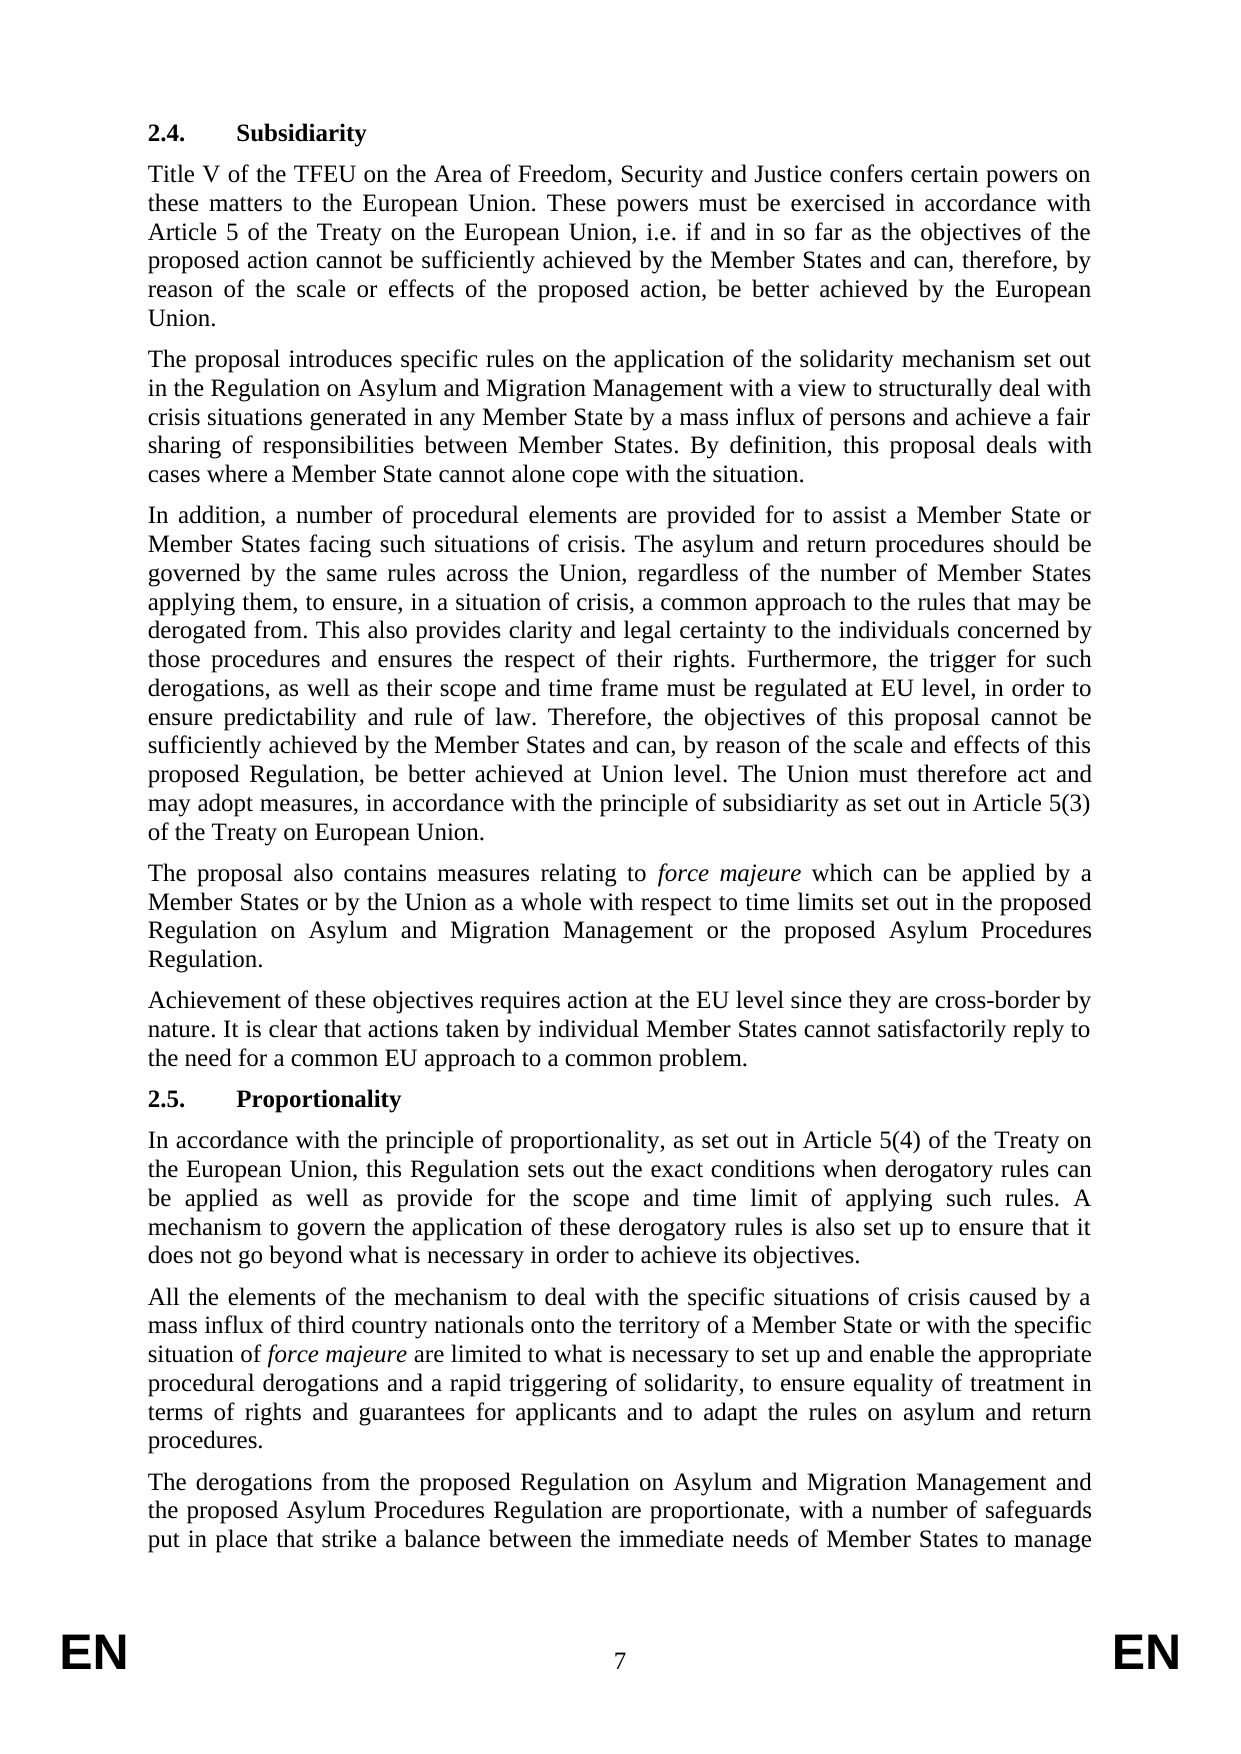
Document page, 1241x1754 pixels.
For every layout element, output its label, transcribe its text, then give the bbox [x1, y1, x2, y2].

text In accordance with the principle of proportionality, as set out in Article 5(4) of the Treaty on the European Union, this Regulation sets out the exact conditions when derogatory rules can be applied as well as provide for the scope and time limit of applying such rules. A mechanism to govern the application of these derogatory rules is also set up to ensure that it does not go beyond what is necessary in order to achieve its objectives. [148, 1126, 1093, 1269]
text Achievement of these objectives requires action at the EU level since they are cross-border by nature. It is clear that actions taken by individual Member States cannot satisfactorily reply to the need for a common EU approach to a common problem. [148, 986, 1093, 1072]
text In addition, a number of procedural elements are provided for to assist a Member State or Member States facing such situations of crisis. The asylum and return procedures should be governed by the same rules across the Union, regardless of the number of Member States applying them, to ensure, in a situation of crisis, a common approach to the rules that may be derogated from. This also provides clarity and legal certainty to the individuals concerned by those procedures and ensures the respect of their rights. Furthermore, the trigger for such derogations, as well as their scope and time frame must be regulated at EU level, in order to ensure predictability and rule of law. Therefore, the objectives of this proposal cannot be sufficiently achieved by the Member States and can, by reason of the scale and effects of this proposed Regulation, be better achieved at Union level. The Union must therefore act and may adopt measures, in accordance with the principle of subsidiarity as set out in Article 5(3) of the Treaty on European Union. [148, 501, 1093, 846]
subtitle 2.4. Subsidiarity [148, 118, 1093, 147]
subtitle 2.5. Proportionality [148, 1084, 1093, 1113]
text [148, 1467, 1093, 1553]
text The proposal also contains measures relating to force majeure which can be applied by a Member States or by the Union as a whole with respect to time limits set out in the proposed Regulation on Asylum and Migration Management or the proposed Asylum Procedures Regulation. [148, 858, 1093, 973]
text Title V of the TFEU on the Area of Freedom, Security and Justice confers certain powers on these matters to the European Union. These powers must be exercised in accordance with Article 5 of the Treaty on the European Union, i.e. if and in so far as the objectives of the proposed action cannot be sufficiently achieved by the Member States and can, therefore, by reason of the scale or effects of the proposed action, be better achieved by the European Union. [148, 159, 1093, 332]
text All the elements of the mechanism to deal with the specific situations of crisis caused by a mass influx of third country nationals onto the territory of a Member State or with the specific situation of force majeure are limited to what is necessary to set up and enable the appropriate procedural derogations and a rapid triggering of solidarity, to ensure equality of treatment in terms of rights and guarantees for applicants and to adapt the rules on asylum and return procedures. [148, 1282, 1093, 1454]
text The proposal introduces specific rules on the application of the solidarity mechanism set out in the Regulation on Asylum and Migration Management with a view to structurally deal with crisis situations generated in any Member State by a mass influx of persons and achieve a fair sharing of responsibilities between Member States. By definition, this proposal deals with cases where a Member State cannot alone cope with the situation. [148, 344, 1093, 488]
